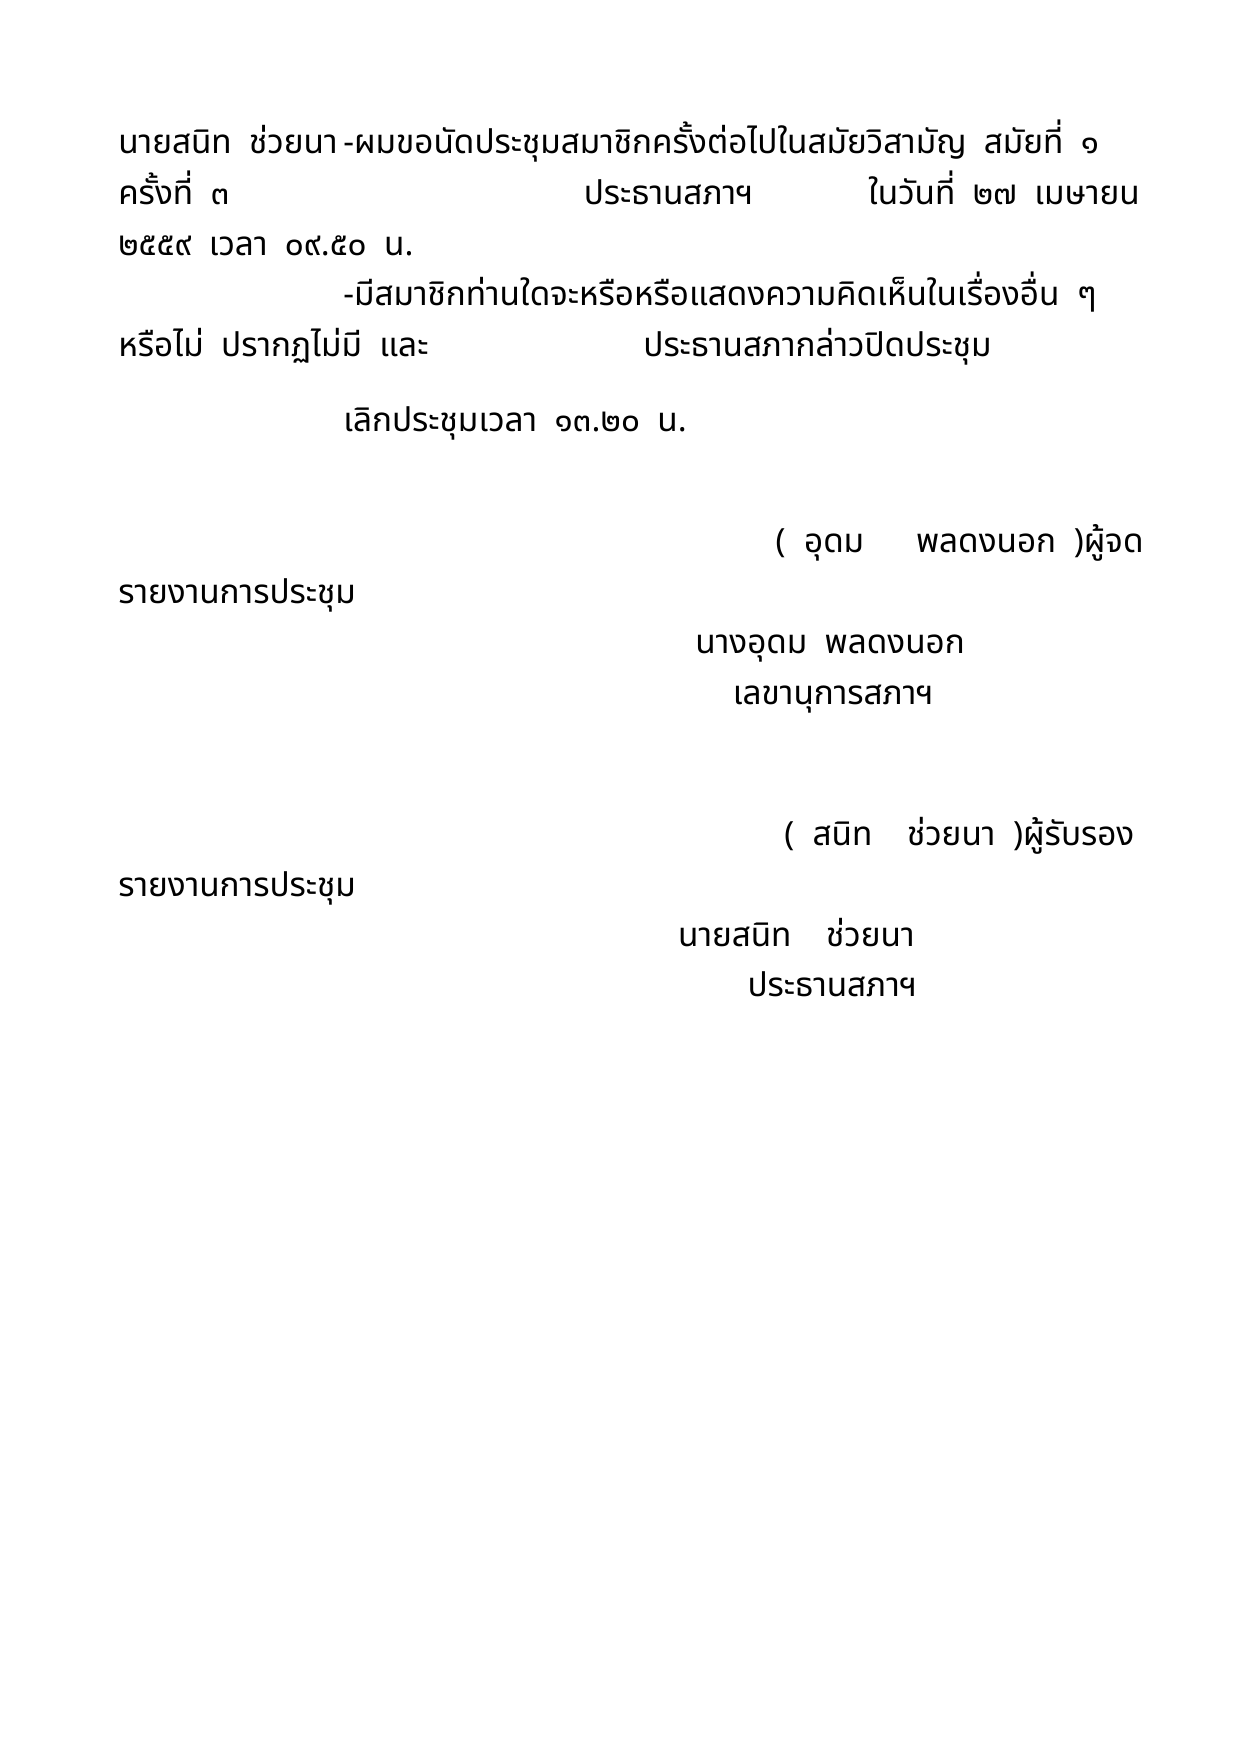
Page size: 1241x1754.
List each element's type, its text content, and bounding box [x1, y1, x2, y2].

text ( สนิท ช่วยนา )ผู้รับรองรายงานการประชุม [118, 810, 1152, 911]
text เลขานุการสภาฯ [118, 669, 1152, 719]
text ( อุดม พลดงนอก )ผู้จดรายงานการประชุม [118, 517, 1152, 618]
text -มีสมาชิกท่านใดจะหรือหรือแสดงความคิดเห็นในเรื่องอื่น ๆ หรือไม่ ปรากฏไม่มี และ ประธานสภากล่าวปิดประชุม [118, 270, 1152, 371]
text นายสนิท ช่วยนา [118, 911, 1152, 961]
text นางอุดม พลดงนอก [118, 618, 1152, 669]
text นายสนิท ช่วยนา -ผมขอนัดประชุมสมาชิกครั้งต่อไปในสมัยวิสามัญ สมัยที่ ๑ ครั้งที่ ๓ ประธานสภาฯ ในวันที่ ๒๗ เมษายน ๒๕๕๙ เวลา ๐๙.๕๐ น. [118, 118, 1152, 270]
text ประธานสภาฯ [118, 961, 1152, 1012]
text เลิกประชุมเวลา ๑๓.๒๐ น. [118, 396, 1152, 447]
